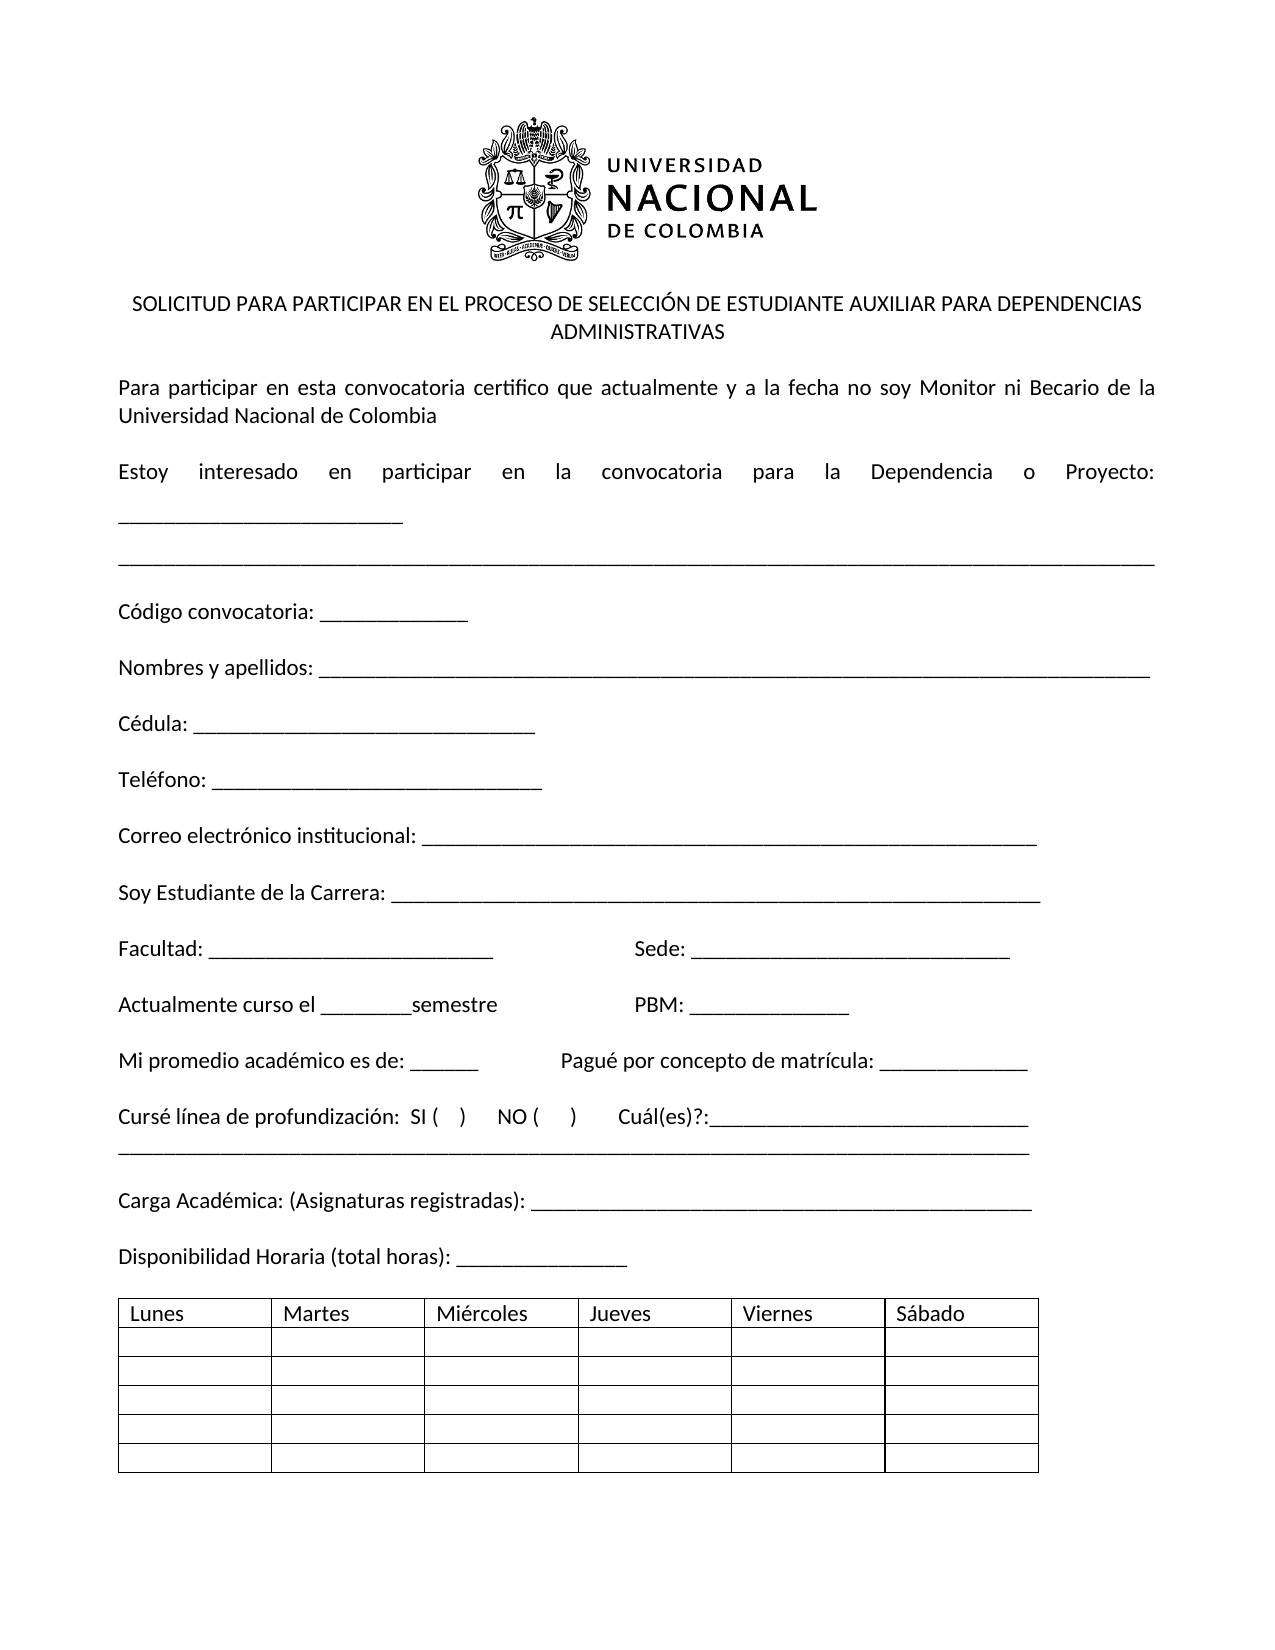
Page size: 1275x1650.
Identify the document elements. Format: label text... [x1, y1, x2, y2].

table_cell [886, 1444, 1038, 1472]
table_cell [425, 1415, 578, 1443]
text Correo electrónico institucional: ______________________________________________________ [118, 822, 1157, 849]
text Carga Académica: (Asignaturas registradas): ____________________________________________ [118, 1186, 1157, 1214]
table_header Viernes [732, 1299, 884, 1327]
table_cell [579, 1386, 731, 1414]
table_cell [579, 1357, 731, 1385]
text Cédula: ______________________________ [118, 709, 1157, 737]
text ___________________________________________________________________________________________ [118, 541, 1157, 569]
table_header Lunes [119, 1299, 271, 1327]
table_cell [886, 1415, 1038, 1443]
table_cell [272, 1357, 424, 1385]
table_cell [425, 1357, 578, 1385]
table_cell [732, 1328, 884, 1356]
table_cell [732, 1357, 884, 1385]
table_cell [425, 1328, 578, 1356]
table_cell [425, 1444, 578, 1472]
text Cursé línea de profundización: SI ( ) NO ( ) Cuál(es)?:____________________________ [118, 1102, 1157, 1130]
table_header Martes [272, 1299, 424, 1327]
text Disponibilidad Horaria (total horas): _______________ [118, 1242, 1157, 1270]
table_cell [732, 1415, 884, 1443]
table_cell [579, 1444, 731, 1472]
table_header Sábado [886, 1299, 1038, 1327]
table_cell [732, 1444, 884, 1472]
text Estoy interesado en participar en la convocatoria para la Dependencia o Proyecto: _________________________ [118, 457, 1157, 527]
text ________________________________________________________________________________ [118, 1130, 1157, 1158]
text Facultad: _________________________ Sede: ____________________________ [118, 934, 1157, 962]
table_cell [272, 1328, 424, 1356]
table_header Jueves [579, 1299, 731, 1327]
table_cell [119, 1328, 271, 1356]
text Teléfono: _____________________________ [118, 766, 1157, 793]
text Soy Estudiante de la Carrera: _________________________________________________________ [118, 878, 1157, 906]
text Actualmente curso el ________semestre PBM: ______________ [118, 990, 1157, 1018]
table_cell [119, 1357, 271, 1385]
table_cell [886, 1386, 1038, 1414]
table_cell [272, 1386, 424, 1414]
text Para participar en esta convocatoria certifico que actualmente y a la fecha no soy Monitor ni Becario de la Universidad Nacional de Colombia [118, 373, 1157, 429]
table_cell [886, 1357, 1038, 1385]
table_cell [425, 1386, 578, 1414]
text Código convocatoria: _____________ [118, 597, 1157, 625]
table_cell [119, 1444, 271, 1472]
picture [442, 81, 852, 289]
table_header Miércoles [425, 1299, 578, 1327]
text SOLICITUD PARA PARTICIPAR EN EL PROCESO DE SELECCIÓN DE ESTUDIANTE AUXILIAR PARA DEPENDENCIAS ADMINISTRATIVAS [118, 289, 1157, 345]
table_cell [119, 1386, 271, 1414]
table_cell [272, 1415, 424, 1443]
text Mi promedio académico es de: ______ Pagué por concepto de matrícula: _____________ [118, 1046, 1157, 1074]
table_cell [119, 1415, 271, 1443]
text Nombres y apellidos: _________________________________________________________________________ [118, 653, 1157, 681]
table_cell [579, 1415, 731, 1443]
table_cell [272, 1444, 424, 1472]
table_cell [886, 1328, 1038, 1356]
table_cell [732, 1386, 884, 1414]
table_cell [579, 1328, 731, 1356]
